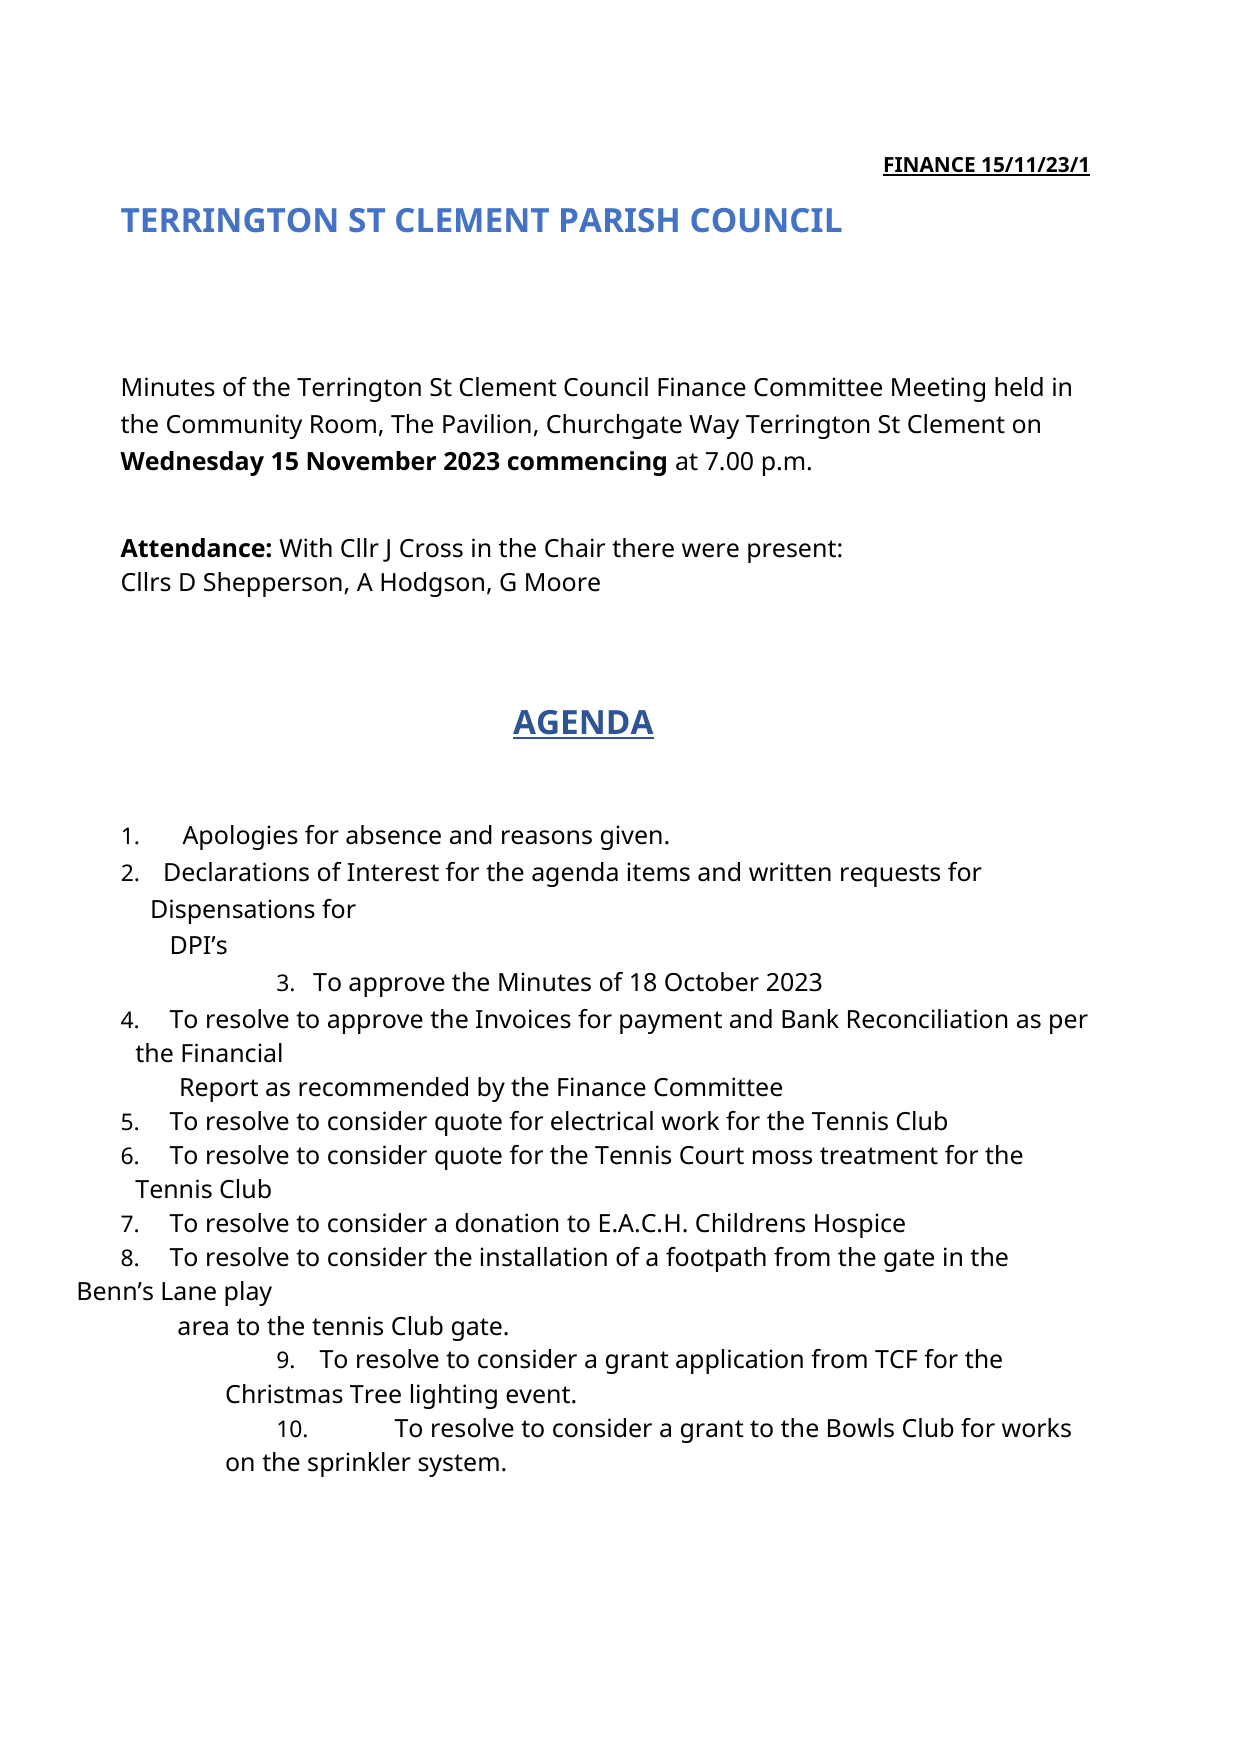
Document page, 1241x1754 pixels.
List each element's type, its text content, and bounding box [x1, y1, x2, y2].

list To resolve to consider quote for electrical work for the Tennis Club [120, 1104, 1090, 1138]
text FINANCE 15/11/23/1 [47, 150, 1090, 178]
list Report as recommended by the Finance Committee [120, 1070, 1090, 1104]
list To resolve to consider quote for the Tennis Court moss treatment for the Tennis Club [120, 1138, 1090, 1206]
list To resolve to consider the installation of a footpath from the gate in the Benn’s Lane play [76, 1240, 1090, 1308]
list To resolve to consider a grant to the Bowls Club for works on the sprinkler system. [225, 1410, 1090, 1478]
text Minutes of the Terrington St Clement Council Finance Committee Meeting held in the Community Room, The Pavilion, Churchgate Way Terrington St Clement on Wednesday 15 November 2023 commencing at 7.00 p.m. [120, 370, 1090, 477]
text Attendance: With Cllr J Cross in the Chair there were present: [120, 531, 1090, 565]
list To resolve to consider a grant application from TCF for the Christmas Tree lighting event. [225, 1342, 1090, 1410]
list To resolve to consider a donation to E.A.C.H. Childrens Hospice [120, 1206, 1090, 1240]
text TERRINGTON ST CLEMENT PARISH COUNCIL [120, 197, 1090, 243]
list To approve the Minutes of 18 October 2023 [225, 965, 1090, 999]
list area to the tennis Club gate. [112, 1308, 1090, 1342]
list Declarations of Interest for the agenda items and written requests for Dispensations for [121, 854, 1090, 925]
list DPI’s [150, 928, 1090, 962]
list Apologies for absence and reasons given. [121, 818, 1090, 852]
text Cllrs D Shepperson, A Hodgson, G Moore [120, 565, 1090, 599]
text AGENDA [47, 699, 1090, 744]
list To resolve to approve the Invoices for payment and Bank Reconciliation as per the Financial [120, 1002, 1090, 1070]
